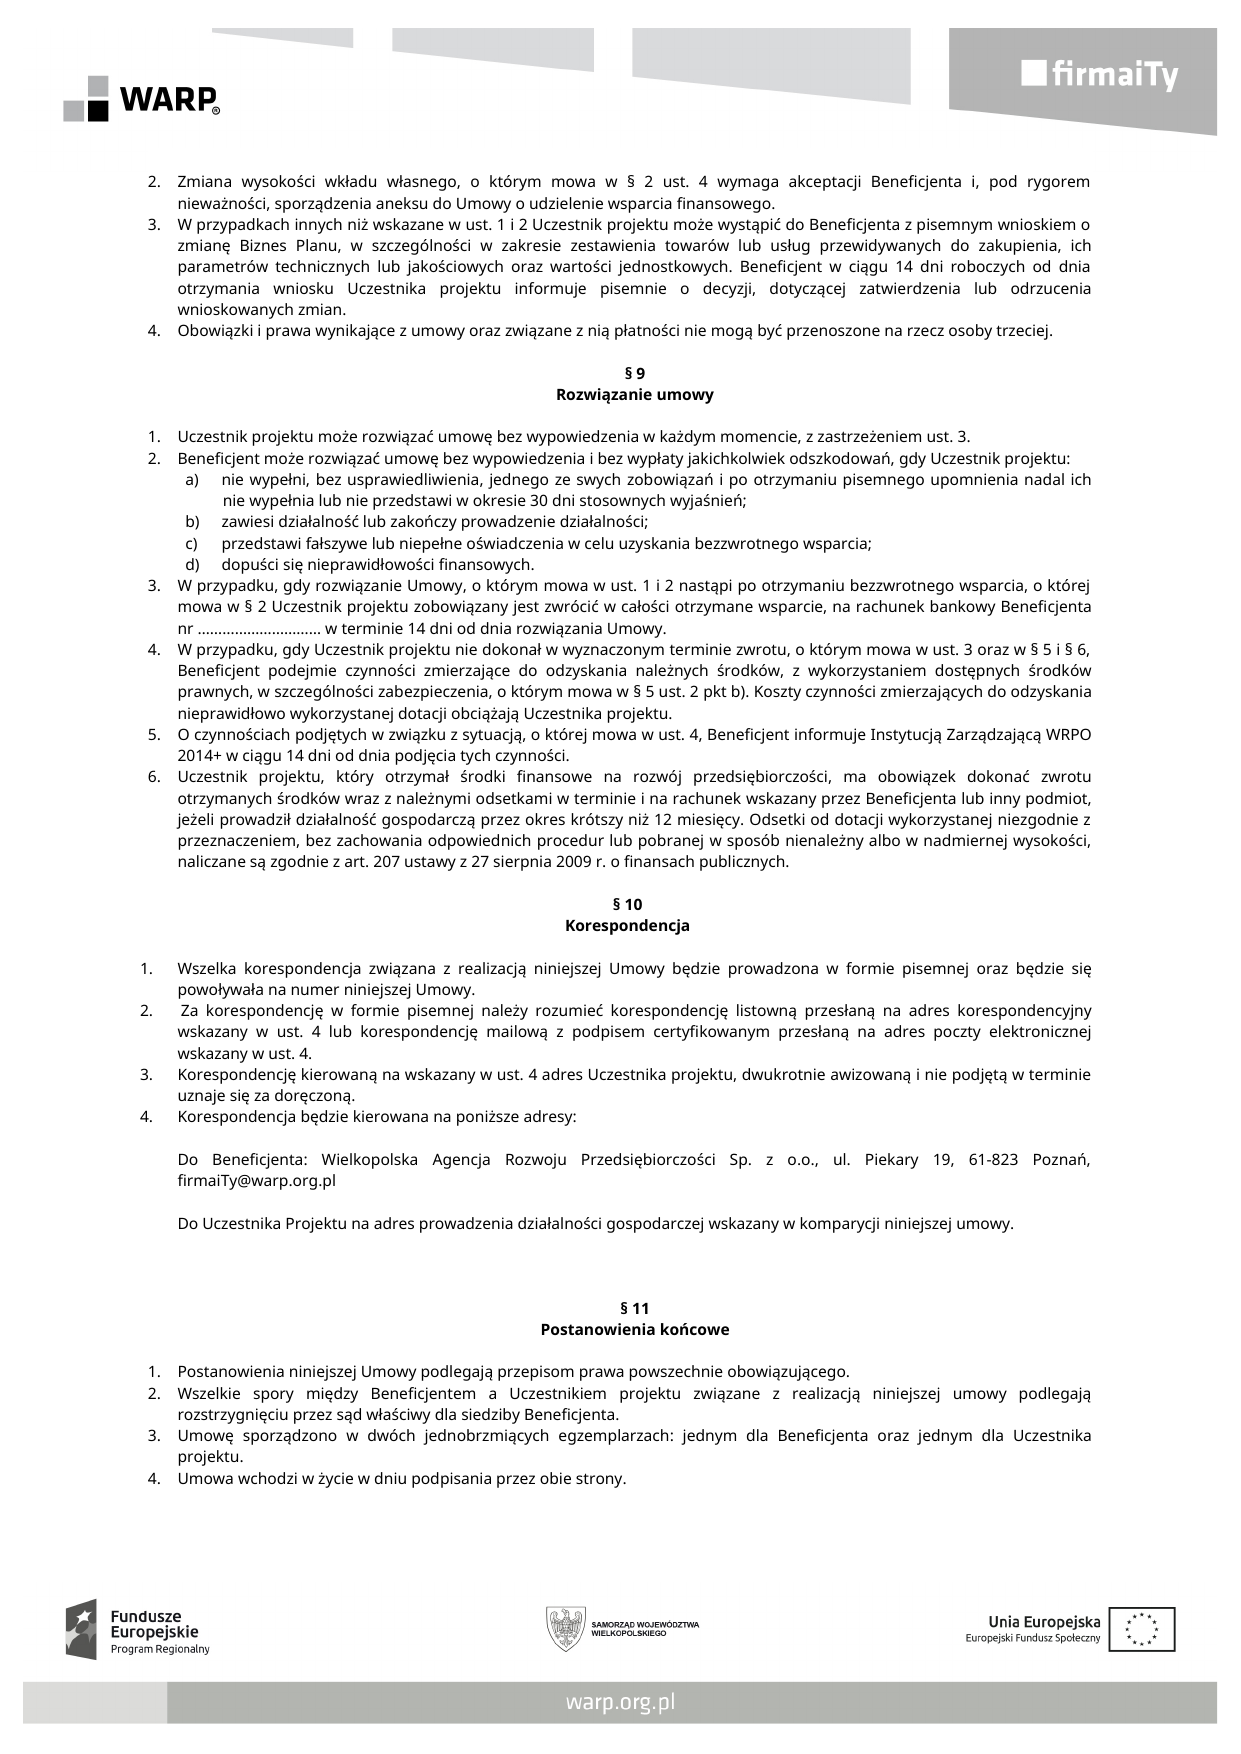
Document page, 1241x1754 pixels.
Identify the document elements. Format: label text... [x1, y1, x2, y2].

list dopuści się nieprawidłowości finansowych. [185, 554, 1093, 575]
list W przypadku, gdy Uczestnik projektu nie dokonał w wyznaczonym terminie zwrotu, o którym mowa w ust. 3 oraz w § 5 i § 6, Beneficjent podejmie czynności zmierzające do odzyskania należnych środków, z wykorzystaniem dostępnych środków prawnych, w szczególności zabezpieczenia, o którym mowa w § 5 ust. 2 pkt b). Koszty czynności zmierzających do odzyskania nieprawidłowo wykorzystanej dotacji obciążają Uczestnika projektu. [148, 639, 1093, 724]
list nie wypełni, bez usprawiedliwienia, jednego ze swych zobowiązań i po otrzymaniu pisemnego upomnienia nadal ich nie wypełnia lub nie przedstawi w okresie 30 dni stosownych wyjaśnień; [185, 469, 1093, 511]
list Rozwiązanie umowy [177, 384, 1093, 405]
list § 9 [177, 362, 1093, 384]
list przedstawi fałszywe lub niepełne oświadczenia w celu uzyskania bezzwrotnego wsparcia; [185, 532, 1093, 554]
list W przypadku, gdy rozwiązanie Umowy, o którym mowa w ust. 1 i 2 nastąpi po otrzymaniu bezzwrotnego wsparcia, o której mowa w § 2 Uczestnik projektu zobowiązany jest zwrócić w całości otrzymane wsparcie, na rachunek bankowy Beneficjenta nr ………………………… w terminie 14 dni od dnia rozwiązania Umowy. [148, 575, 1093, 639]
list Uczestnik projektu, który otrzymał środki finansowe na rozwój przedsiębiorczości, ma obowiązek dokonać zwrotu otrzymanych środków wraz z należnymi odsetkami w terminie i na rachunek wskazany przez Beneficjenta lub inny podmiot, jeżeli prowadził działalność gospodarczą przez okres krótszy niż 12 miesięcy. Odsetki od dotacji wykorzystanej niezgodnie z przeznaczeniem, bez zachowania odpowiednich procedur lub pobranej w sposób nienależny albo w nadmiernej wysokości, naliczane są zgodnie z art. 207 ustawy z 27 sierpnia 2009 r. o finansach publicznych. [148, 766, 1093, 872]
list Obowiązki i prawa wynikające z umowy oraz związane z nią płatności nie mogą być przenoszone na rzecz osoby trzeciej. [148, 320, 1093, 341]
list W przypadkach innych niż wskazane w ust. 1 i 2 Uczestnik projektu może wystąpić do Beneficjenta z pisemnym wnioskiem o zmianę Biznes Planu, w szczególności w zakresie zestawienia towarów lub usług przewidywanych do zakupienia, ich parametrów technicznych lub jakościowych oraz wartości jednostkowych. Beneficjent w ciągu 14 dni roboczych od dnia otrzymania wniosku Uczestnika projektu informuje pisemnie o decyzji, dotyczącej zatwierdzenia lub odrzucenia wnioskowanych zmian. [148, 214, 1093, 320]
list Wszelka korespondencja związana z realizacją niniejszej Umowy będzie prowadzona w formie pisemnej oraz będzie się powoływała na numer niniejszej Umowy. [140, 957, 1093, 1000]
text Postanowienia końcowe [177, 1319, 1093, 1340]
text § 11 [177, 1297, 1093, 1319]
list O czynnościach podjętych w związku z sytuacją, o której mowa w ust. 4, Beneficjent informuje Instytucją Zarządzającą WRPO 2014+ w ciągu 14 dni od dnia podjęcia tych czynności. [148, 724, 1093, 766]
list Beneficjent może rozwiązać umowę bez wypowiedzenia i bez wypłaty jakichkolwiek odszkodowań, gdy Uczestnik projektu: [148, 447, 1093, 469]
list Umowę sporządzono w dwóch jednobrzmiących egzemplarzach: jednym dla Beneficjenta oraz jednym dla Uczestnika projektu. [148, 1425, 1093, 1467]
text Korespondencja [162, 915, 1093, 936]
picture [23, 1582, 1218, 1724]
list Umowa wchodzi w życie w dniu podpisania przez obie strony. [148, 1467, 1093, 1489]
list Do Beneficjenta: Wielkopolska Agencja Rozwoju Przedsiębiorczości Sp. z o.o., ul. Piekary 19, 61-823 Poznań, firmaiTy@warp.org.pl [177, 1149, 1093, 1191]
list Korespondencję kierowaną na wskazany w ust. 4 adres Uczestnika projektu, dwukrotnie awizowaną i nie podjętą w terminie uznaje się za doręczoną. [140, 1064, 1093, 1106]
list Wszelkie spory między Beneficjentem a Uczestnikiem projektu związane z realizacją niniejszej umowy podlegają rozstrzygnięciu przez sąd właściwy dla siedziby Beneficjenta. [148, 1382, 1093, 1425]
list Postanowienia niniejszej Umowy podlegają przepisom prawa powszechnie obowiązującego. [148, 1361, 1093, 1382]
list Uczestnik projektu może rozwiązać umowę bez wypowiedzenia w każdym momencie, z zastrzeżeniem ust. 3. [148, 426, 1093, 447]
list Korespondencja będzie kierowana na poniższe adresy: [140, 1106, 1093, 1127]
text § 10 [162, 894, 1093, 915]
picture [23, 28, 1218, 172]
list zawiesi działalność lub zakończy prowadzenie działalności; [185, 511, 1093, 532]
text Do Uczestnika Projektu na adres prowadzenia działalności gospodarczej wskazany w komparycji niniejszej umowy. [177, 1212, 1093, 1234]
list Zmiana wysokości wkładu własnego, o którym mowa w § 2 ust. 4 wymaga akceptacji Beneficjenta i, pod rygorem nieważności, sporządzenia aneksu do Umowy o udzielenie wsparcia finansowego. [148, 148, 1093, 214]
list Za korespondencję w formie pisemnej należy rozumieć korespondencję listowną przesłaną na adres korespondencyjny wskazany w ust. 4 lub korespondencję mailową z podpisem certyfikowanym przesłaną na adres poczty elektronicznej wskazany w ust. 4. [140, 1000, 1093, 1064]
